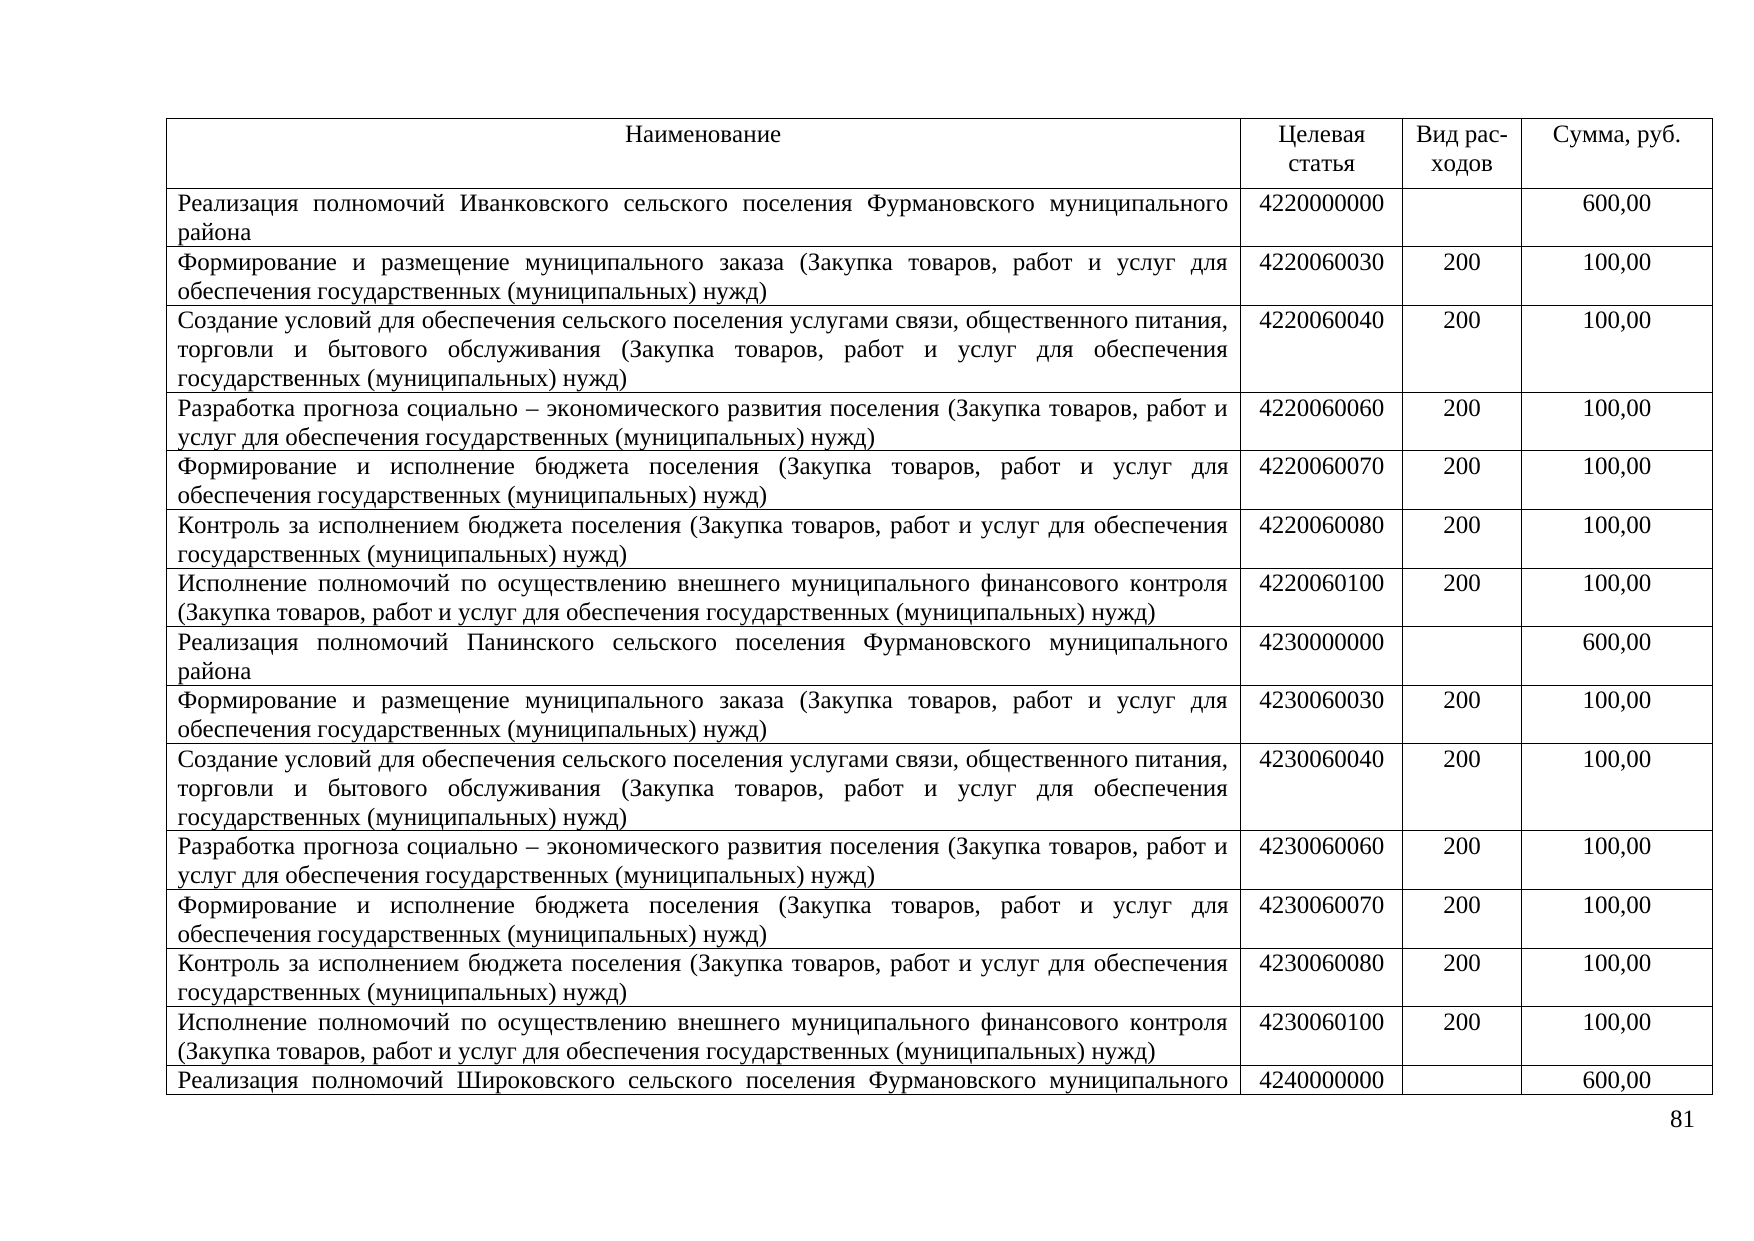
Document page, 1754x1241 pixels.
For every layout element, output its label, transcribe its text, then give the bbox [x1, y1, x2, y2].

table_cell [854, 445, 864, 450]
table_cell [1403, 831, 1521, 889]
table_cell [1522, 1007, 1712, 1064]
table_header Наименование [167, 119, 1240, 187]
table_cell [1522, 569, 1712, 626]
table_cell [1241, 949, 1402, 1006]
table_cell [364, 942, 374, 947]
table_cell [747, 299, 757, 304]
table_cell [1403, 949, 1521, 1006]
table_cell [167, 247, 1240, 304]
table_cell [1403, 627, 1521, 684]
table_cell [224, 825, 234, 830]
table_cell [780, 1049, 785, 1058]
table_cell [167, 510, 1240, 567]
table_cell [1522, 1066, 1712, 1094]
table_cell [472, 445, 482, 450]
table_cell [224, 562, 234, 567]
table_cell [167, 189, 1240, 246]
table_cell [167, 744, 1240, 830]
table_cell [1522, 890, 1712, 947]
table_header Вид рас-ходов [1403, 119, 1521, 187]
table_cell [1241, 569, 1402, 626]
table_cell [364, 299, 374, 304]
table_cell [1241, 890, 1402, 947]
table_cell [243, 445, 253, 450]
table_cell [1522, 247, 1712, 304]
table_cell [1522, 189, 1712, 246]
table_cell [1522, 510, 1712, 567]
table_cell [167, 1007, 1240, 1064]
table_header Сумма, руб. [1522, 119, 1712, 187]
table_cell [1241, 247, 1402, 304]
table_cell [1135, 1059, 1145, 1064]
table_header Целевая статья [1241, 119, 1402, 187]
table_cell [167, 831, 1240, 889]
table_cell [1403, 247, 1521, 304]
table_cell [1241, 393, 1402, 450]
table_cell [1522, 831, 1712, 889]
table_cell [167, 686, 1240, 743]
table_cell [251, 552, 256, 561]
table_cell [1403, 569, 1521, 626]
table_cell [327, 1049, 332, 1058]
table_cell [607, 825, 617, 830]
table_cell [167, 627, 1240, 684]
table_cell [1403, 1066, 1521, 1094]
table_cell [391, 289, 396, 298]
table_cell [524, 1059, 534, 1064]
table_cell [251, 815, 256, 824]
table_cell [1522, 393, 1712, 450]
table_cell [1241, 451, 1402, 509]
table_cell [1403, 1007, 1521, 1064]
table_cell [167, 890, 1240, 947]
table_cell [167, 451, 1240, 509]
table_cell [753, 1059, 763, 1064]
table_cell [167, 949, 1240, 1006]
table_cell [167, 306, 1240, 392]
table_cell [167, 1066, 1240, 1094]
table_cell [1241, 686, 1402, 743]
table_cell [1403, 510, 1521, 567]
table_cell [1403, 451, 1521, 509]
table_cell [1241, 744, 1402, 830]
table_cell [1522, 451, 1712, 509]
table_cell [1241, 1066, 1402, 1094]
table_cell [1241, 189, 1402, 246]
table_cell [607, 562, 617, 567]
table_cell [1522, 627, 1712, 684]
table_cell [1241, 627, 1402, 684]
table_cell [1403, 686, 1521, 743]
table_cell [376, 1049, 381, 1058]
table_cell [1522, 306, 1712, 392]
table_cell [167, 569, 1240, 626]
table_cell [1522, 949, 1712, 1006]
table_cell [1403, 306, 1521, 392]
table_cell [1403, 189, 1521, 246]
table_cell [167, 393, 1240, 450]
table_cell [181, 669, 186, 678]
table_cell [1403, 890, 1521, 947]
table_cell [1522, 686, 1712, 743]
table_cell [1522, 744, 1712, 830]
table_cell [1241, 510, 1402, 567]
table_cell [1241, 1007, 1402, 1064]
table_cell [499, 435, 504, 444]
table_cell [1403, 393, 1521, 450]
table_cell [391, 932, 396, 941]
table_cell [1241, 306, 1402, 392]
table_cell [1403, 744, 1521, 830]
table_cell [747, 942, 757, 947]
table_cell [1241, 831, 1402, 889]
